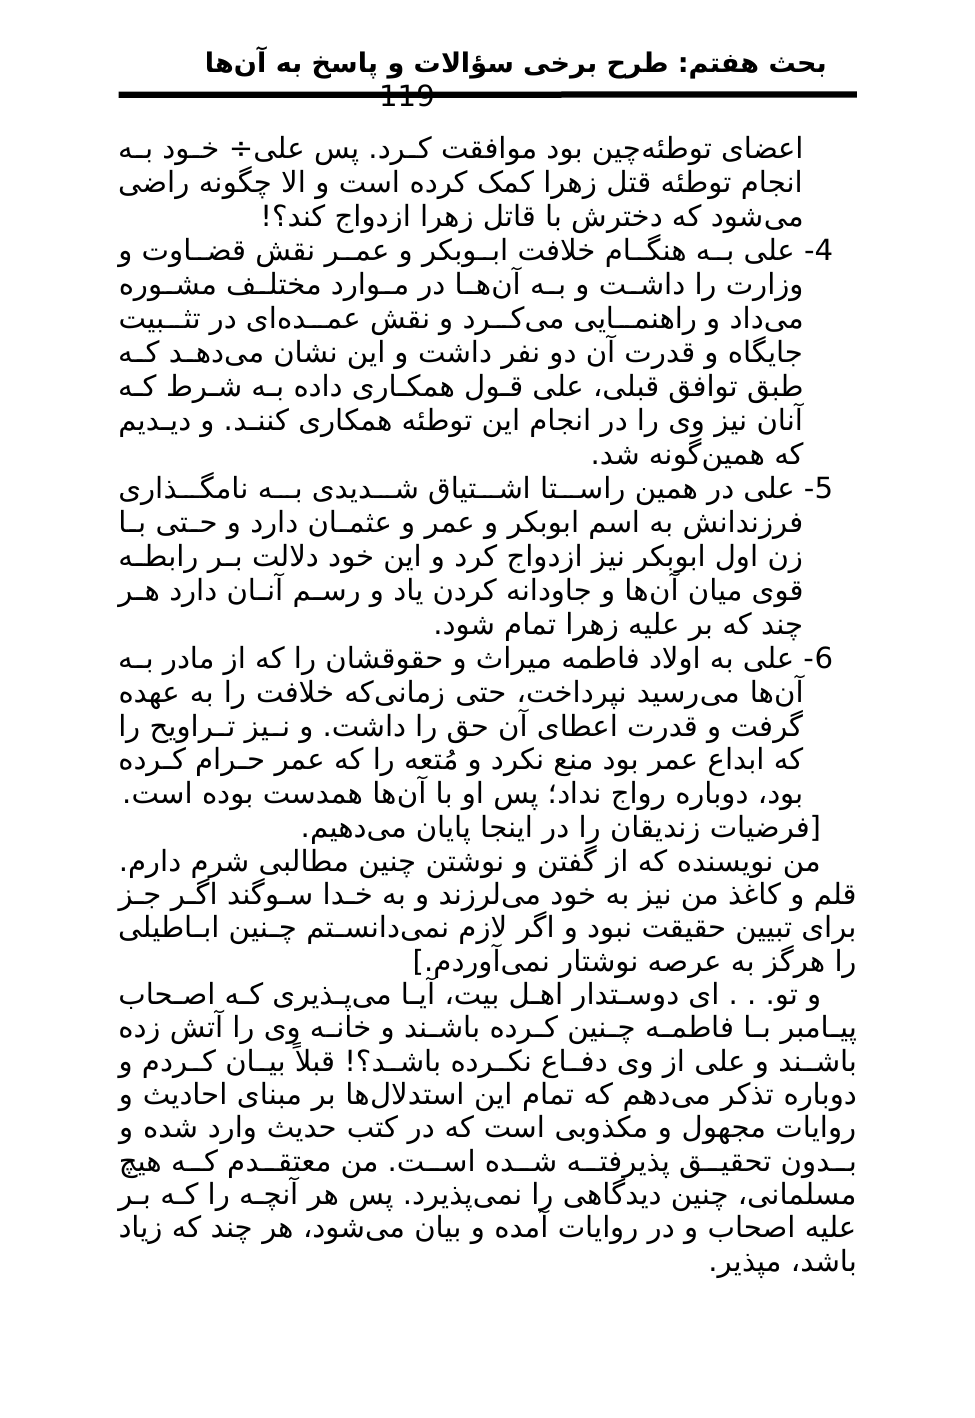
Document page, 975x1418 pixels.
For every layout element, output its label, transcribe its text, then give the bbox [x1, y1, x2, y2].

text من نویسنده که از گفتن و نوشتن چنین مطالبی شرم دارم. قلم و کاغذ من نیز به خود می‌لرزند و به خدا سوگند اگر جز برای تبیین حقیقت نبود و اگر لازم نمی‌دانستم چنین اباطیلی را هرگز به عرصه نوشتار نمی‌آوردم.] [118, 845, 857, 978]
text 4- علی به هنگام خلافت ابوبکر و عمر نقش قضاوت و وزارت را داشت و به آن‌ها در موارد مختلف مشوره می‌داد و راهنمایی می‌کرد و نقش عمده‌ای در تثبیت جایگاه و قدرت آن دو نفر داشت و این نشان می‌دهد که طبق توافق قبلی، علی قول همکاری داده به شرط که آنان نیز وی را در انجام این توطئه همکاری کنند. و دیدیم که همین‌گونه شد. [118, 233, 833, 471]
text [فرضیات زندیقان را در اینجا پایان می‌دهیم. [118, 811, 857, 845]
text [118, 132, 833, 233]
text 6- علی به اولاد فاطمه میراث و حقوقشان را که از مادر به آن‌ها می‌رسید نپرداخت، حتی زمانی‌که خلافت را به عهده گرفت و قدرت اعطای آن حق را داشت. و نیز تراویح را که ابداع عمر بود منع نکرد و مُتعه را که عمر حرام کرده بود، دوباره رواج نداد؛ پس او با آن‌ها همدست بوده است. [118, 641, 833, 811]
text و تو. . . ای دوستدار اهل بیت، آیا می‌پذیری که اصحاب پیامبر با فاطمه چنین کرده باشند و خانه وی را آتش زده باشند و علی از وی دفاع نکرده باشد؟! قبلاً بیان کردم و دوباره تذکر می‌دهم که تمام این استدلال‌ها بر مبنای احادیث و روایات مجهول و مکذوبی است که در کتب حدیث وارد شده و بدون تحقیق پذیرفته شده است. من معتقدم که هیچ مسلمانی، چنین دیدگاهی را نمی‌پذیرد. پس هر آنچه را که بر علیه اصحاب و در روایات آمده و بیان می‌شود، هر چند که زیاد باشد، مپذیر. [118, 978, 857, 1278]
text 5- علی در همین راستا اشتیاق شدیدی به نامگذاری فرزندانش به اسم ابوبکر و عمر و عثمان دارد و حتی با زن اول ابوبکر نیز ازدواج کرد و این خود دلالت بر رابطه قوی میان آن‌ها و جاودانه کردن یاد و رسم آنان دارد هر چند که بر علیه زهرا تمام شود. [118, 471, 833, 641]
